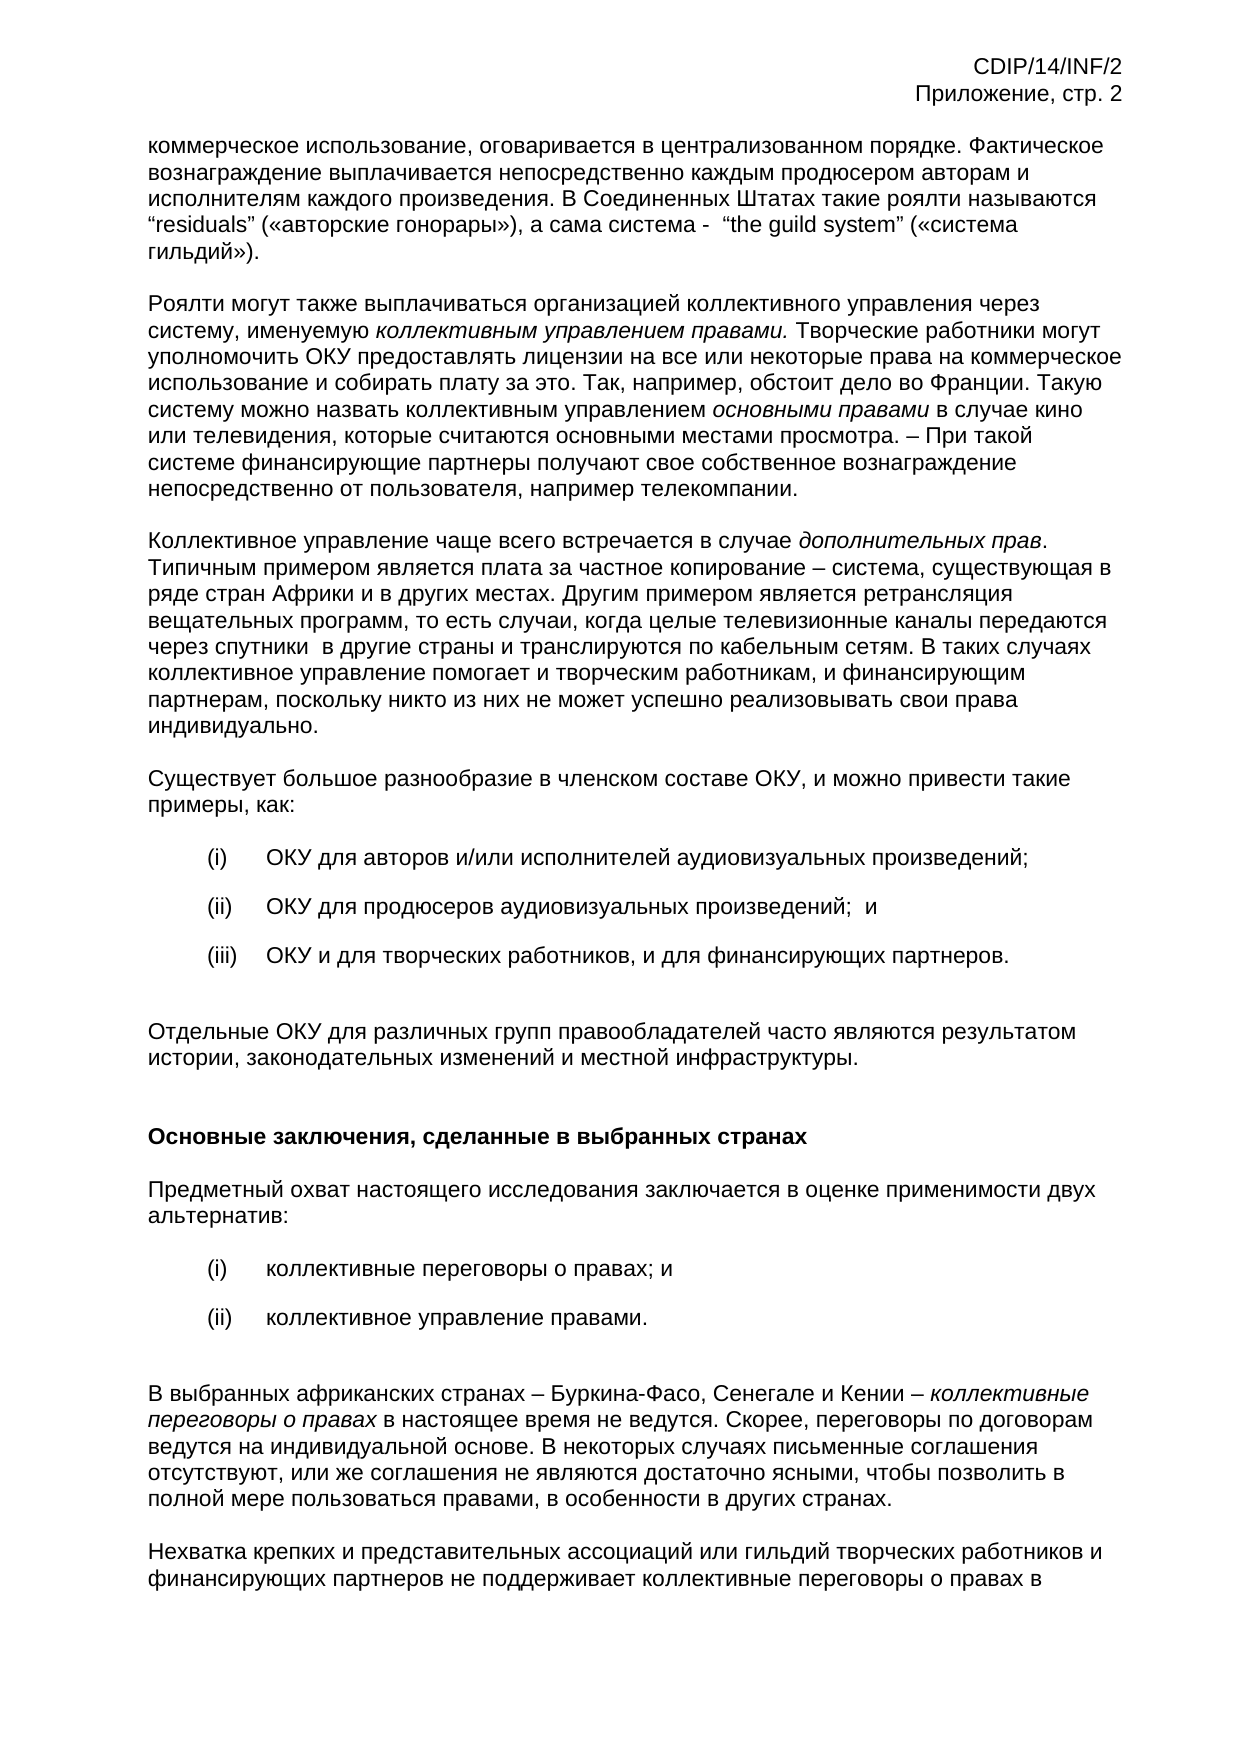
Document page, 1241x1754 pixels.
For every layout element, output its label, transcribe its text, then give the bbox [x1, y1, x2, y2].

text Предметный охват настоящего исследования заключается в оценке применимости двух альтернатив: [148, 1176, 1122, 1229]
text Основные заключения, сделанные в выбранных странах [148, 1123, 1122, 1150]
text Роялти могут также выплачиваться организацией коллективного управления через систему, именуемую коллективным управлением правами. Творческие работники могут уполномочить ОКУ предоставлять лицензии на все или некоторые права на коммерческое использование и собирать плату за это. Так, например, обстоит дело во Франции. Такую систему можно назвать коллективным управлением основными правами в случае кино или телевидения, которые считаются основными местами просмотра. – При такой системе финансирующие партнеры получают свое собственное вознаграждение непосредственно от пользователя, например телекомпании. [148, 290, 1122, 501]
text Существует большое разнообразие в членском составе ОКУ, и можно привести такие примеры, как: [148, 765, 1122, 817]
text Коллективное управление чаще всего встречается в случае дополнительных прав. Типичным примером является плата за частное копирование – система, существующая в ряде стран Африки и в других местах. Другим примером является ретрансляция вещательных программ, то есть случаи, когда целые телевизионные каналы передаются через спутники в другие страны и транслируются по кабельным сетям. В таких случаях коллективное управление помогает и творческим работникам, и финансирующим партнерам, поскольку никто из них не может успешно реализовывать свои права индивидуально. [148, 527, 1122, 738]
list ОКУ для продюсеров аудиовизуальных произведений; и [207, 893, 1122, 919]
list ОКУ для авторов и/или исполнителей аудиовизуальных произведений; [207, 844, 1122, 870]
list ОКУ и для творческих работников, и для финансирующих партнеров. [207, 942, 1122, 969]
text Отдельные ОКУ для различных групп правообладателей часто являются результатом истории, законодательных изменений и местной инфраструктуры. [148, 1018, 1122, 1071]
list коллективное управление правами. [207, 1304, 1122, 1331]
list коллективные переговоры о правах; и [207, 1255, 1122, 1281]
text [148, 132, 1122, 264]
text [148, 1538, 1122, 1591]
text В выбранных африканских странах – Буркина-Фасо, Сенегале и Кении – коллективные переговоры о правах в настоящее время не ведутся. Скорее, переговоры по договорам ведутся на индивидуальной основе. В некоторых случаях письменные соглашения отсутствуют, или же соглашения не являются достаточно ясными, чтобы позволить в полной мере пользоваться правами, в особенности в других странах. [148, 1380, 1122, 1512]
